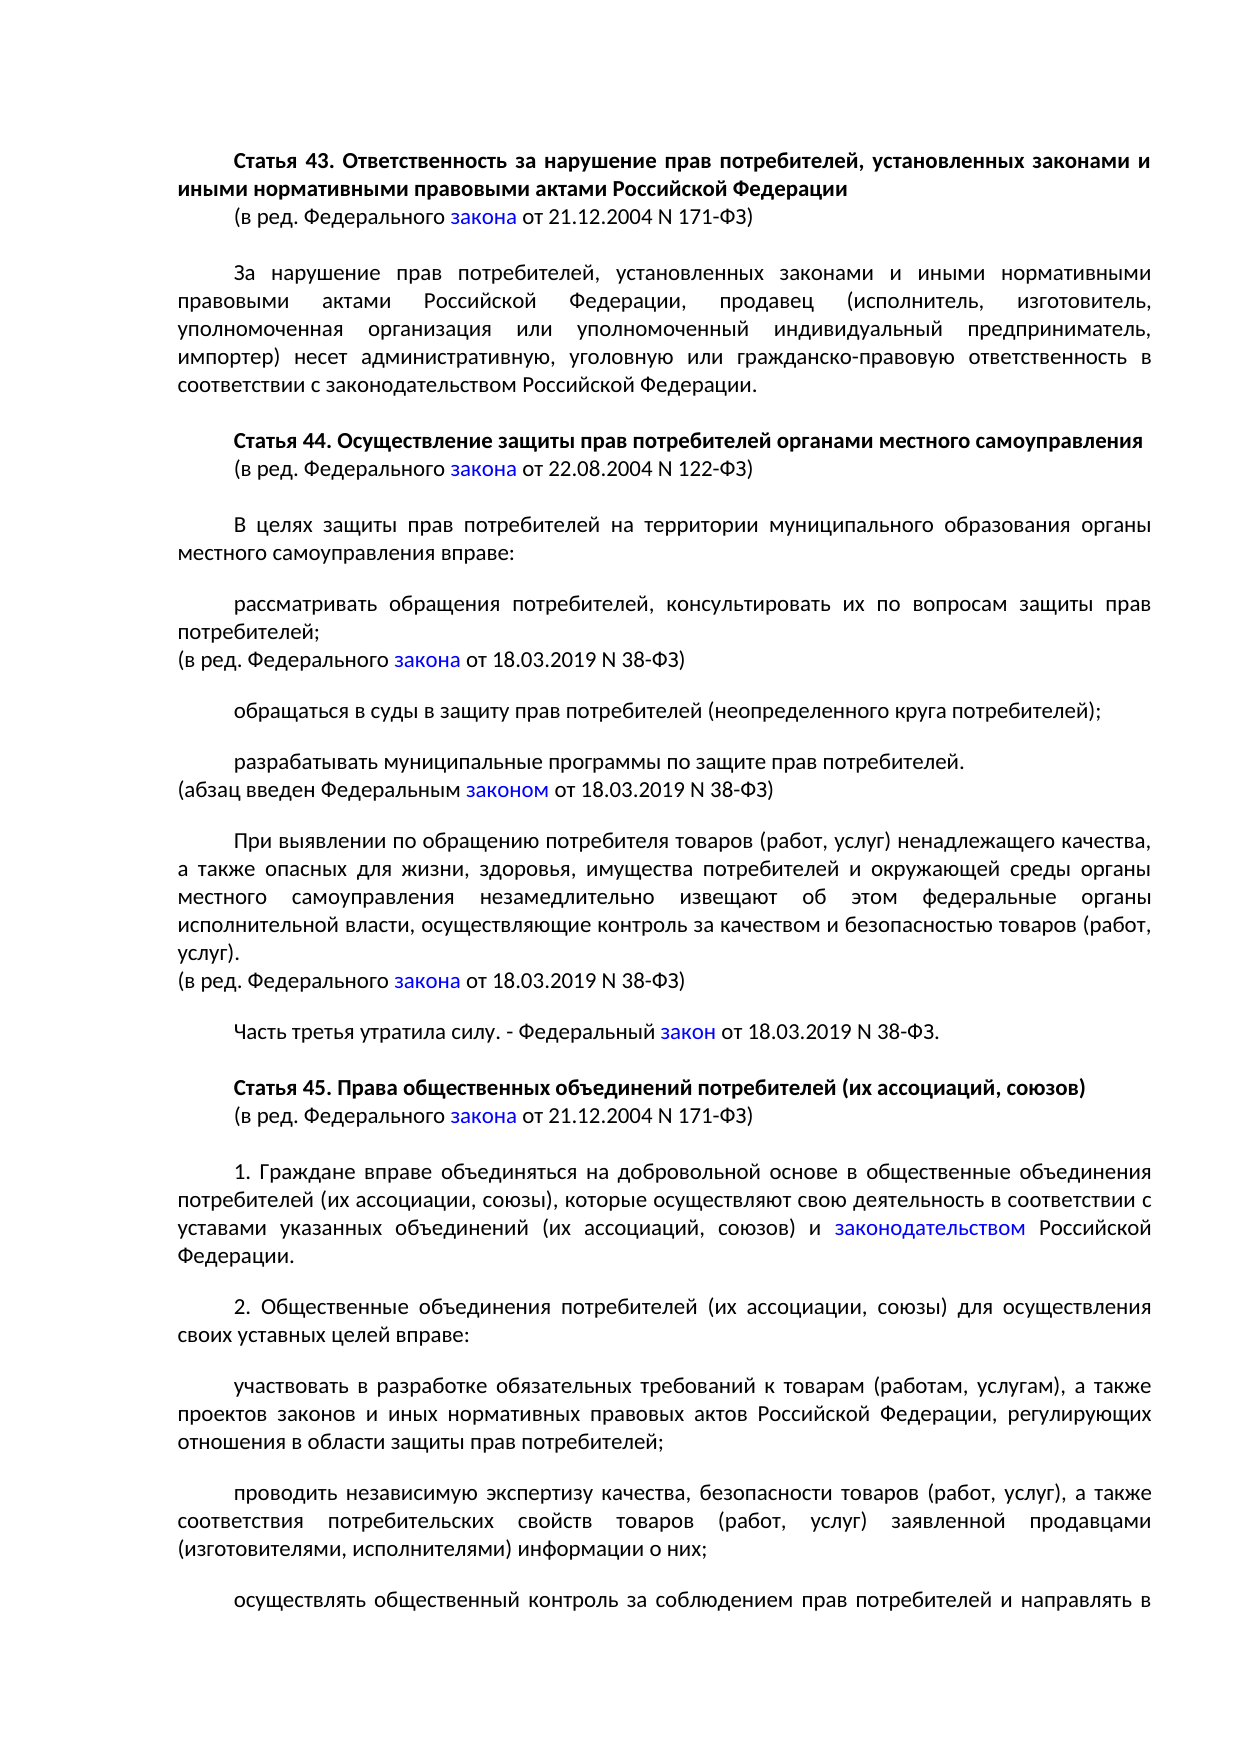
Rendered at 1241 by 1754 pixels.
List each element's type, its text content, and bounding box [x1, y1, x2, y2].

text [177, 1585, 1152, 1613]
text разрабатывать муниципальные программы по защите прав потребителей. [177, 747, 1152, 775]
text (в ред. Федерального закона от 21.12.2004 N 171-ФЗ) [177, 202, 1152, 230]
text обращаться в суды в защиту прав потребителей (неопределенного круга потребителей); [177, 696, 1152, 724]
text (в ред. Федерального закона от 18.03.2019 N 38-ФЗ) [177, 966, 1152, 994]
text За нарушение прав потребителей, установленных законами и иными нормативными правовыми актами Российской Федерации, продавец (исполнитель, изготовитель, уполномоченная организация или уполномоченный индивидуальный предприниматель, импортер) несет административную, уголовную или гражданско-правовую ответственность в соответствии с законодательством Российской Федерации. [177, 258, 1152, 398]
text (абзац введен Федеральным законом от 18.03.2019 N 38-ФЗ) [177, 775, 1152, 803]
title Статья 43. Ответственность за нарушение прав потребителей, установленных законами и иными нормативными правовыми актами Российской Федерации [177, 146, 1152, 202]
title Статья 44. Осуществление защиты прав потребителей органами местного самоуправления [177, 426, 1152, 454]
text 1. Граждане вправе объединяться на добровольной основе в общественные объединения потребителей (их ассоциации, союзы), которые осуществляют свою деятельность в соответствии с уставами указанных объединений (их ассоциаций, союзов) и законодательством Российской Федерации. [177, 1157, 1152, 1269]
text (в ред. Федерального закона от 22.08.2004 N 122-ФЗ) [177, 454, 1152, 482]
text Часть третья утратила силу. - Федеральный закон от 18.03.2019 N 38-ФЗ. [177, 1017, 1152, 1045]
text рассматривать обращения потребителей, консультировать их по вопросам защиты прав потребителей; [177, 589, 1152, 645]
text 2. Общественные объединения потребителей (их ассоциации, союзы) для осуществления своих уставных целей вправе: [177, 1292, 1152, 1348]
text (в ред. Федерального закона от 18.03.2019 N 38-ФЗ) [177, 645, 1152, 673]
text участвовать в разработке обязательных требований к товарам (работам, услугам), а также проектов законов и иных нормативных правовых актов Российской Федерации, регулирующих отношения в области защиты прав потребителей; [177, 1371, 1152, 1455]
text проводить независимую экспертизу качества, безопасности товаров (работ, услуг), а также соответствия потребительских свойств товаров (работ, услуг) заявленной продавцами (изготовителями, исполнителями) информации о них; [177, 1478, 1152, 1562]
text При выявлении по обращению потребителя товаров (работ, услуг) ненадлежащего качества, а также опасных для жизни, здоровья, имущества потребителей и окружающей среды органы местного самоуправления незамедлительно извещают об этом федеральные органы исполнительной власти, осуществляющие контроль за качеством и безопасностью товаров (работ, услуг). [177, 826, 1152, 966]
text (в ред. Федерального закона от 21.12.2004 N 171-ФЗ) [177, 1101, 1152, 1129]
title Статья 45. Права общественных объединений потребителей (их ассоциаций, союзов) [177, 1073, 1152, 1101]
text В целях защиты прав потребителей на территории муниципального образования органы местного самоуправления вправе: [177, 510, 1152, 566]
